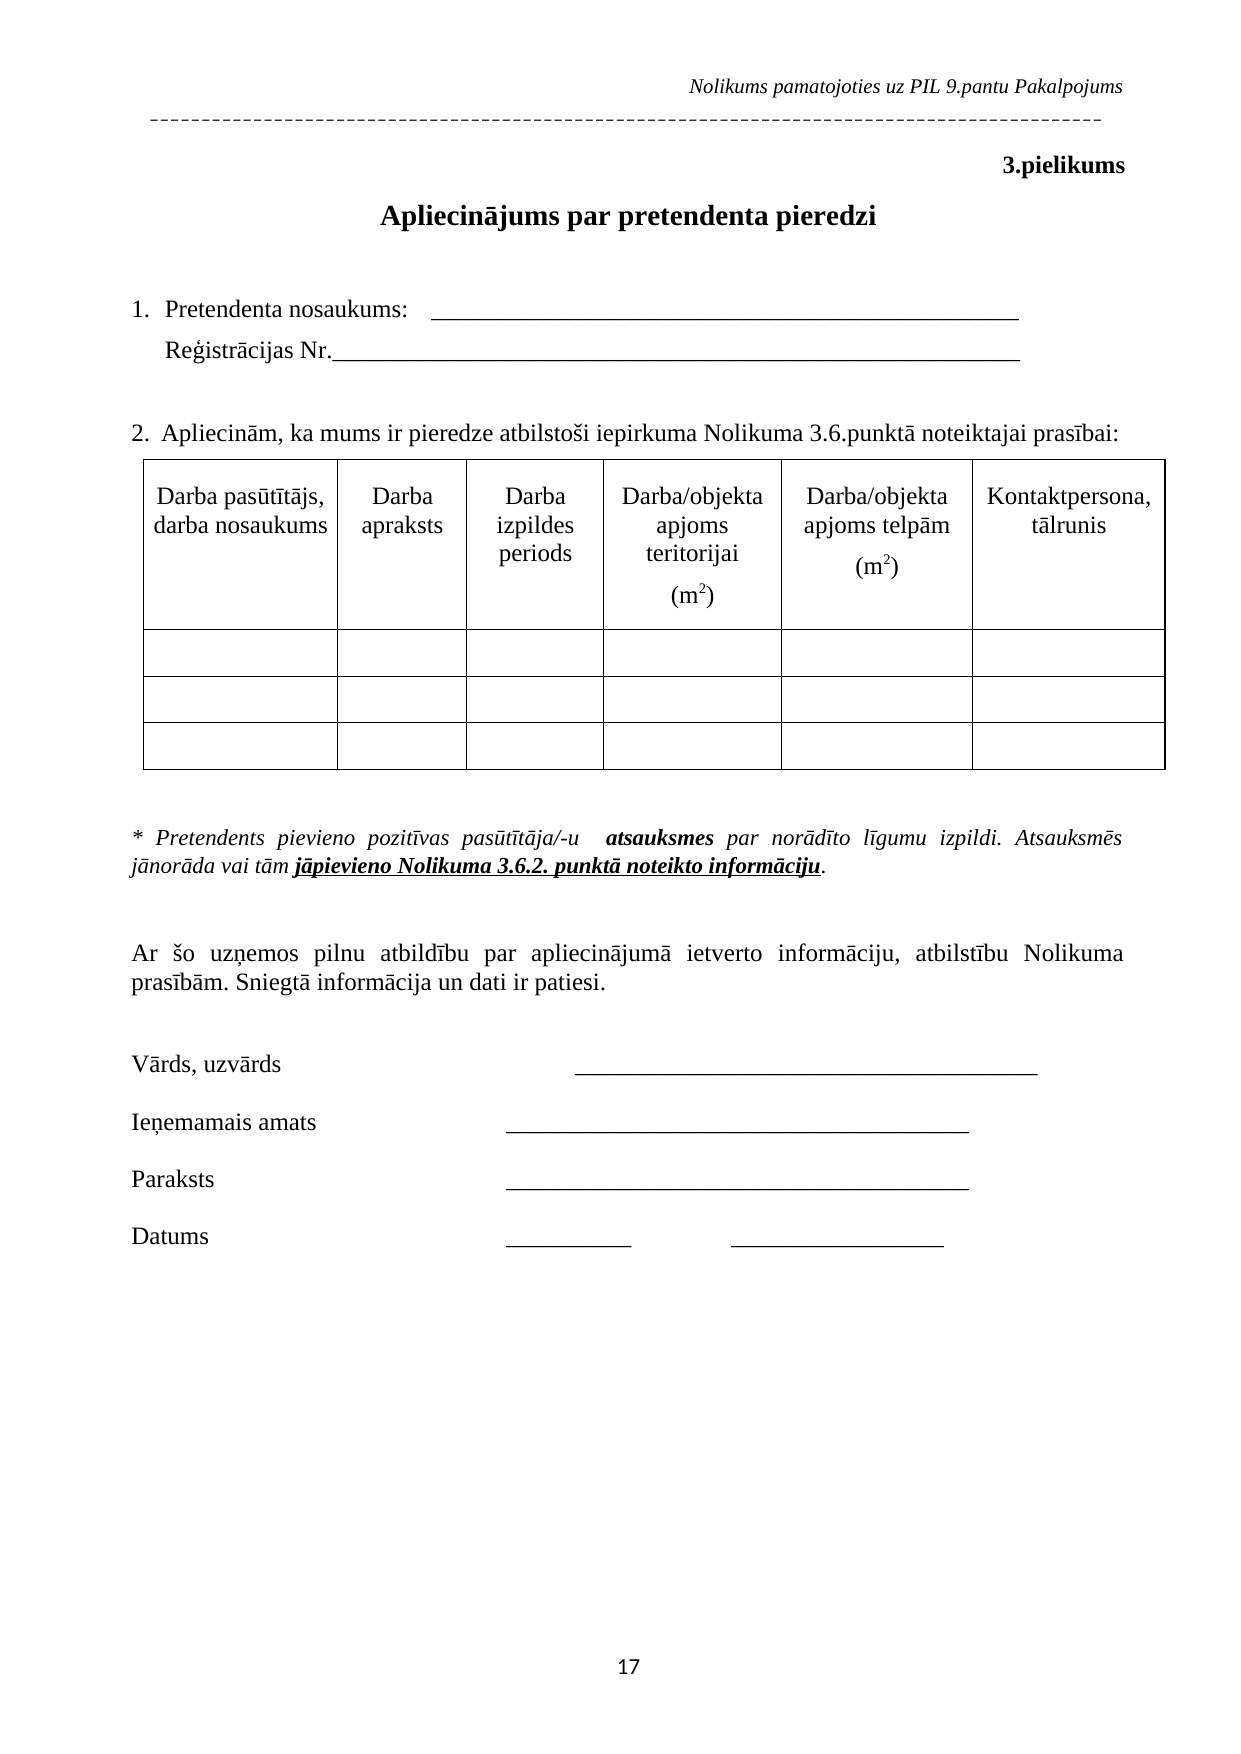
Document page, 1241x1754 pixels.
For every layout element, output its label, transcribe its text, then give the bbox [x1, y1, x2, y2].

table_cell [338, 630, 466, 676]
table_cell [144, 723, 337, 769]
table_header Darba pasūtītājs, darba nosaukums [144, 460, 337, 629]
text Reģistrācijas Nr._______________________________________________________ [131, 335, 1125, 364]
text * Pretendents pievieno pozitīvas pasūtītāja/-u atsauksmes par norādīto līgumu izpildi. Atsauksmēs jānorāda vai tām jāpievieno Nolikuma 3.6.2. punktā noteikto informāciju. [131, 823, 1125, 878]
table_cell [604, 630, 781, 676]
text Datums __________ _________________ [131, 1221, 1125, 1250]
table_header Darba/objekta apjoms teritorijai (m2) [604, 460, 781, 629]
table_header Darba apraksts [338, 460, 466, 629]
table_header Darba izpildes periods [467, 460, 603, 629]
table_cell [604, 723, 781, 769]
table_cell [338, 677, 466, 722]
table_cell [467, 630, 603, 676]
text Ar šo uzņemos pilnu atbildību par apliecinājumā ietverto informāciju, atbilstību Nolikuma prasībām. Sniegtā informācija un dati ir patiesi. [131, 938, 1125, 996]
table_cell [144, 677, 337, 722]
list Apliecinām, ka mums ir pieredze atbilstoši iepirkuma Nolikuma 3.6.punktā noteiktajai prasībai: [131, 418, 1125, 447]
text 1. Pretendenta nosaukums: _______________________________________________ [131, 294, 1125, 323]
text Paraksts _____________________________________ [131, 1164, 1125, 1193]
table_header Darba/objekta apjoms telpām (m2) [782, 460, 972, 629]
table_cell [144, 630, 337, 676]
table_cell [467, 723, 603, 769]
text 3.pielikums [131, 150, 1125, 179]
table_cell [782, 723, 972, 769]
table_cell [604, 677, 781, 722]
table_header Kontaktpersona, tālrunis [973, 460, 1164, 629]
text Vārds, uzvārds _____________________________________ [131, 1049, 1125, 1078]
table_cell [467, 677, 603, 722]
table_cell [973, 630, 1164, 676]
table_cell [973, 723, 1164, 769]
table_cell [338, 723, 466, 769]
text Ieņemamais amats _____________________________________ [131, 1107, 1125, 1136]
table_cell [782, 677, 972, 722]
table_cell [782, 630, 972, 676]
text Apliecinājums par pretendenta pieredzi [131, 198, 1125, 231]
table_cell [973, 677, 1164, 722]
